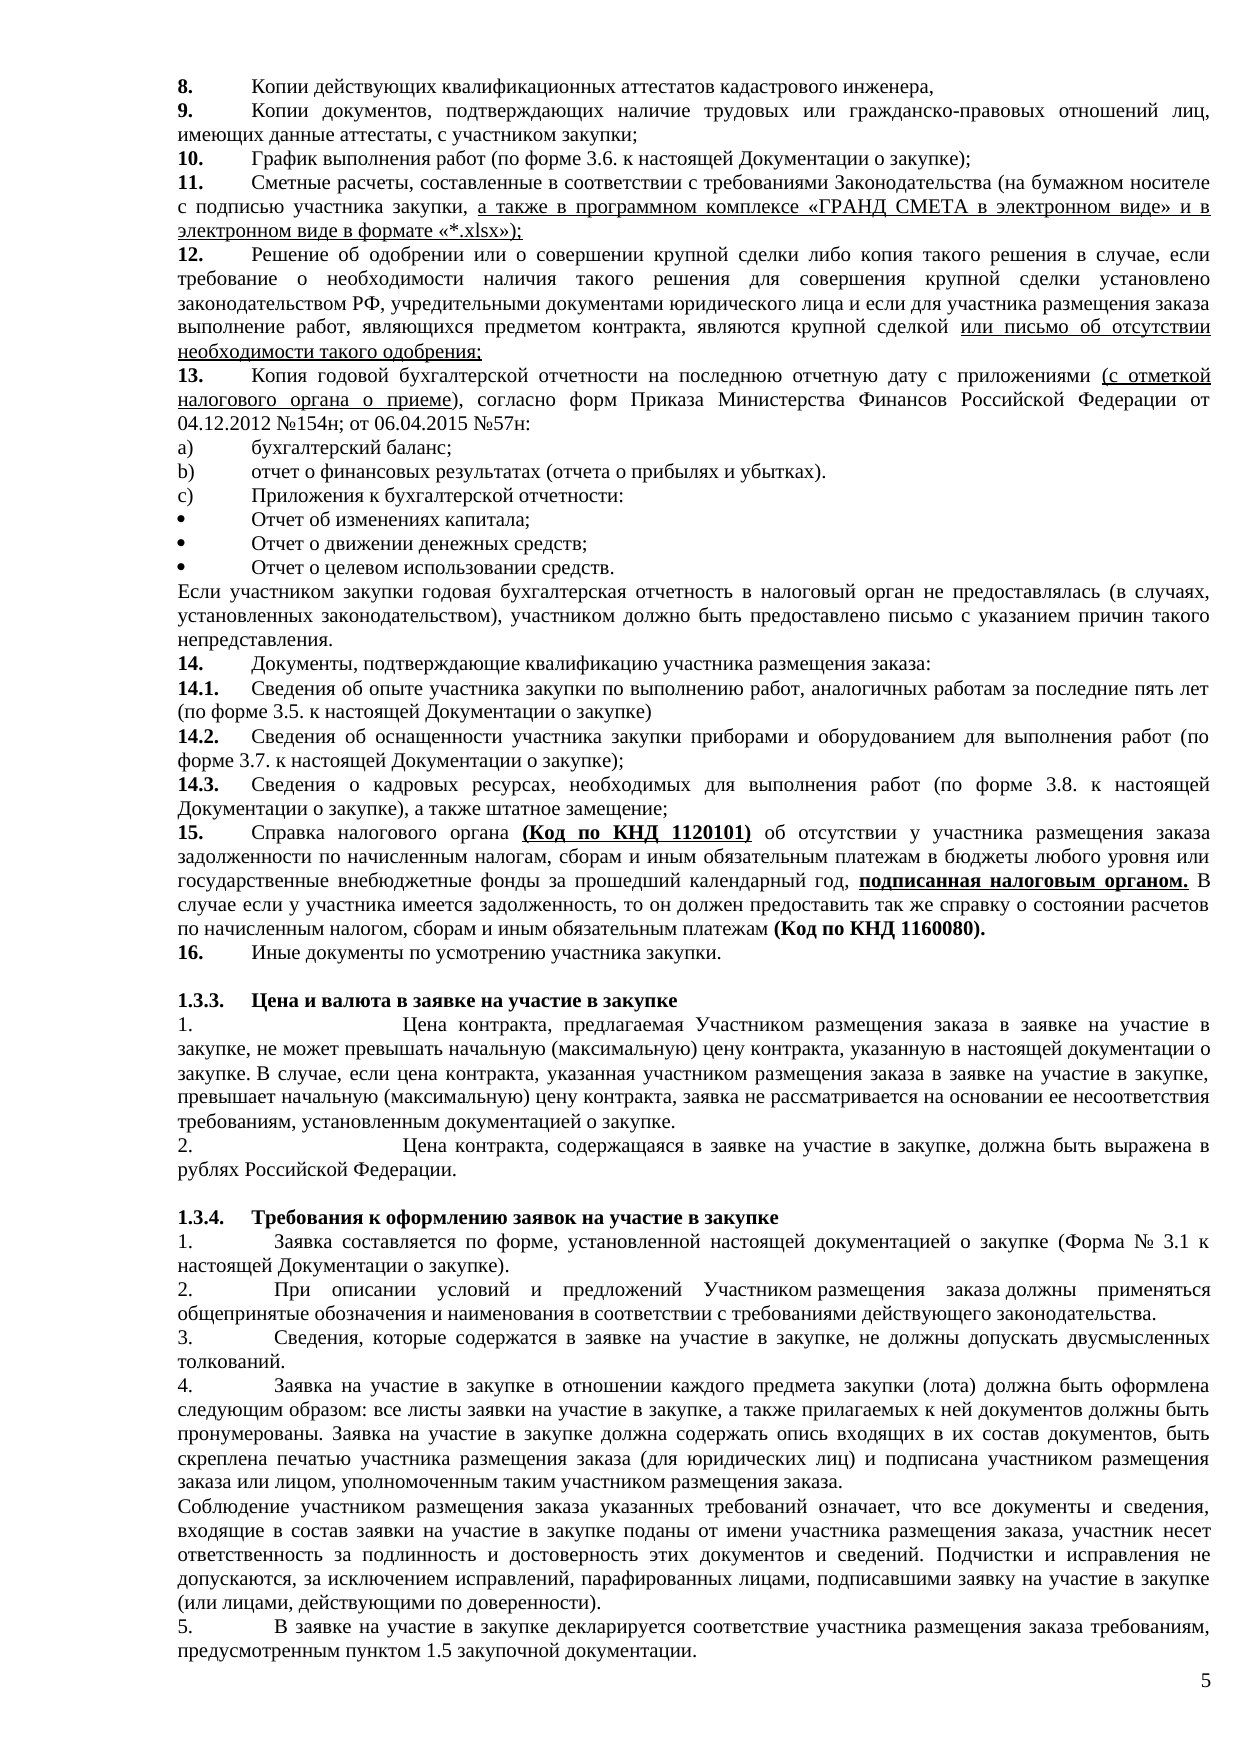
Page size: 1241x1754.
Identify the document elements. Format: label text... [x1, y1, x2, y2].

list Сведения, которые содержатся в заявке на участие в закупке, не должны допускать двусмысленных толкований. [177, 1325, 1211, 1373]
list Отчет о движении денежных средств; [177, 531, 1211, 555]
list Копия годовой бухгалтерской отчетности на последнюю отчетную дату с приложениями (с отметкой налогового органа о приеме), согласно форм Приказа Министерства Финансов Российской Федерации от 04.12.2012 №154н; от 06.04.2015 №57н: [177, 363, 1211, 435]
list Требования к оформлению заявок на участие в закупке [177, 1205, 1211, 1229]
list Заявка на участие в закупке в отношении каждого предмета закупки (лота) должна быть оформлена следующим образом: все листы заявки на участие в закупке, а также прилагаемых к ней документов должны быть пронумерованы. Заявка на участие в закупке должна содержать опись входящих в их состав документов, быть скреплена печатью участника размещения заказа (для юридических лиц) и подписана участником размещения заказа или лицом, уполномоченным таким участником размещения заказа. [177, 1373, 1211, 1493]
list Справка налогового органа (Код по КНД 1120101) об отсутствии у участника размещения заказа задолженности по начисленным налогам, сборам и иным обязательным платежам в бюджеты любого уровня или государственные внебюджетные фонды за прошедший календарный год, подписанная налоговым органом. В случае если у участника имеется задолженность, то он должен предоставить так же справку о состоянии расчетов по начисленным налогом, сборам и иным обязательным платежам (Код по КНД 1160080). [177, 820, 1211, 940]
list Иные документы по усмотрению участника закупки. [177, 940, 1211, 964]
list Приложения к бухгалтерской отчетности: [177, 483, 1211, 507]
list Копии действующих квалификационных аттестатов кадастрового инженера, [177, 74, 1211, 98]
list Заявка составляется по форме, установленной настоящей документацией о закупке (Форма № 3.1 к настоящей Документации о закупке). [177, 1229, 1211, 1277]
list Документы, подтверждающие квалификацию участника размещения заказа: [177, 651, 1211, 675]
list Решение об одобрении или о совершении крупной сделки либо копия такого решения в случае, если требование о необходимости наличия такого решения для совершения крупной сделки установлено законодательством РФ, учредительными документами юридического лица и если для участника размещения заказа выполнение работ, являющихся предметом контракта, являются крупной сделкой или письмо об отсутствии необходимости такого одобрения; [177, 242, 1211, 363]
list Сведения об оснащенности участника закупки приборами и оборудованием для выполнения работ (по форме 3.7. к настоящей Документации о закупке); [177, 723, 1211, 772]
list Цена и валюта в заявке на участие в закупке [177, 988, 1211, 1012]
text Соблюдение участником размещения заказа указанных требований означает, что все документы и сведения, входящие в состав заявки на участие в закупке поданы от имени участника размещения заказа, участник несет ответственность за подлинность и достоверность этих документов и сведений. Подчистки и исправления не допускаются, за исключением исправлений, парафированных лицами, подписавшими заявку на участие в закупке (или лицами, действующими по доверенности). [177, 1493, 1211, 1614]
list Цена контракта, предлагаемая Участником размещения заказа в заявке на участие в закупке, не может превышать начальную (максимальную) цену контракта, указанную в настоящей документации о закупке. В случае, если цена контракта, указанная участником размещения заказа в заявке на участие в закупке, превышает начальную (максимальную) цену контракта, заявка не рассматривается на основании ее несоответствия требованиям, установленным документацией о закупке. [177, 1012, 1211, 1133]
list Сметные расчеты, составленные в соответствии с требованиями Законодательства (на бумажном носителе с подписью участника закупки, а также в программном комплексе «ГРАНД СМЕТА в электронном виде» и в электронном виде в формате «*.xlsx»); [177, 170, 1211, 242]
list Сведения о кадровых ресурсах, необходимых для выполнения работ (по форме 3.8. к настоящей Документации о закупке), а также штатное замещение; [177, 772, 1211, 820]
list Отчет об изменениях капитала; [177, 507, 1211, 531]
list Если участником закупки годовая бухгалтерская отчетность в налоговый орган не предоставлялась (в случаях, установленных законодательством), участником должно быть предоставлено письмо с указанием причин такого непредставления. [177, 579, 1211, 651]
list бухгалтерский баланс; [177, 435, 1211, 459]
list В заявке на участие в закупке декларируется соответствие участника размещения заказа требованиям, предусмотренным пунктом 1.5 закупочной документации. [177, 1614, 1211, 1662]
list График выполнения работ (по форме 3.6. к настоящей Документации о закупке); [177, 146, 1211, 170]
list Цена контракта, содержащаяся в заявке на участие в закупке, должна быть выражена в рублях Российской Федерации. [177, 1133, 1211, 1181]
list Отчет о целевом использовании средств. [177, 555, 1211, 579]
list Копии документов, подтверждающих наличие трудовых или гражданско-правовых отношений лиц, имеющих данные аттестаты, с участником закупки; [177, 98, 1211, 146]
list отчет о финансовых результатах (отчета о прибылях и убытках). [177, 459, 1211, 483]
list Сведения об опыте участника закупки по выполнению работ, аналогичных работам за последние пять лет (по форме 3.5. к настоящей Документации о закупке) [177, 675, 1211, 723]
